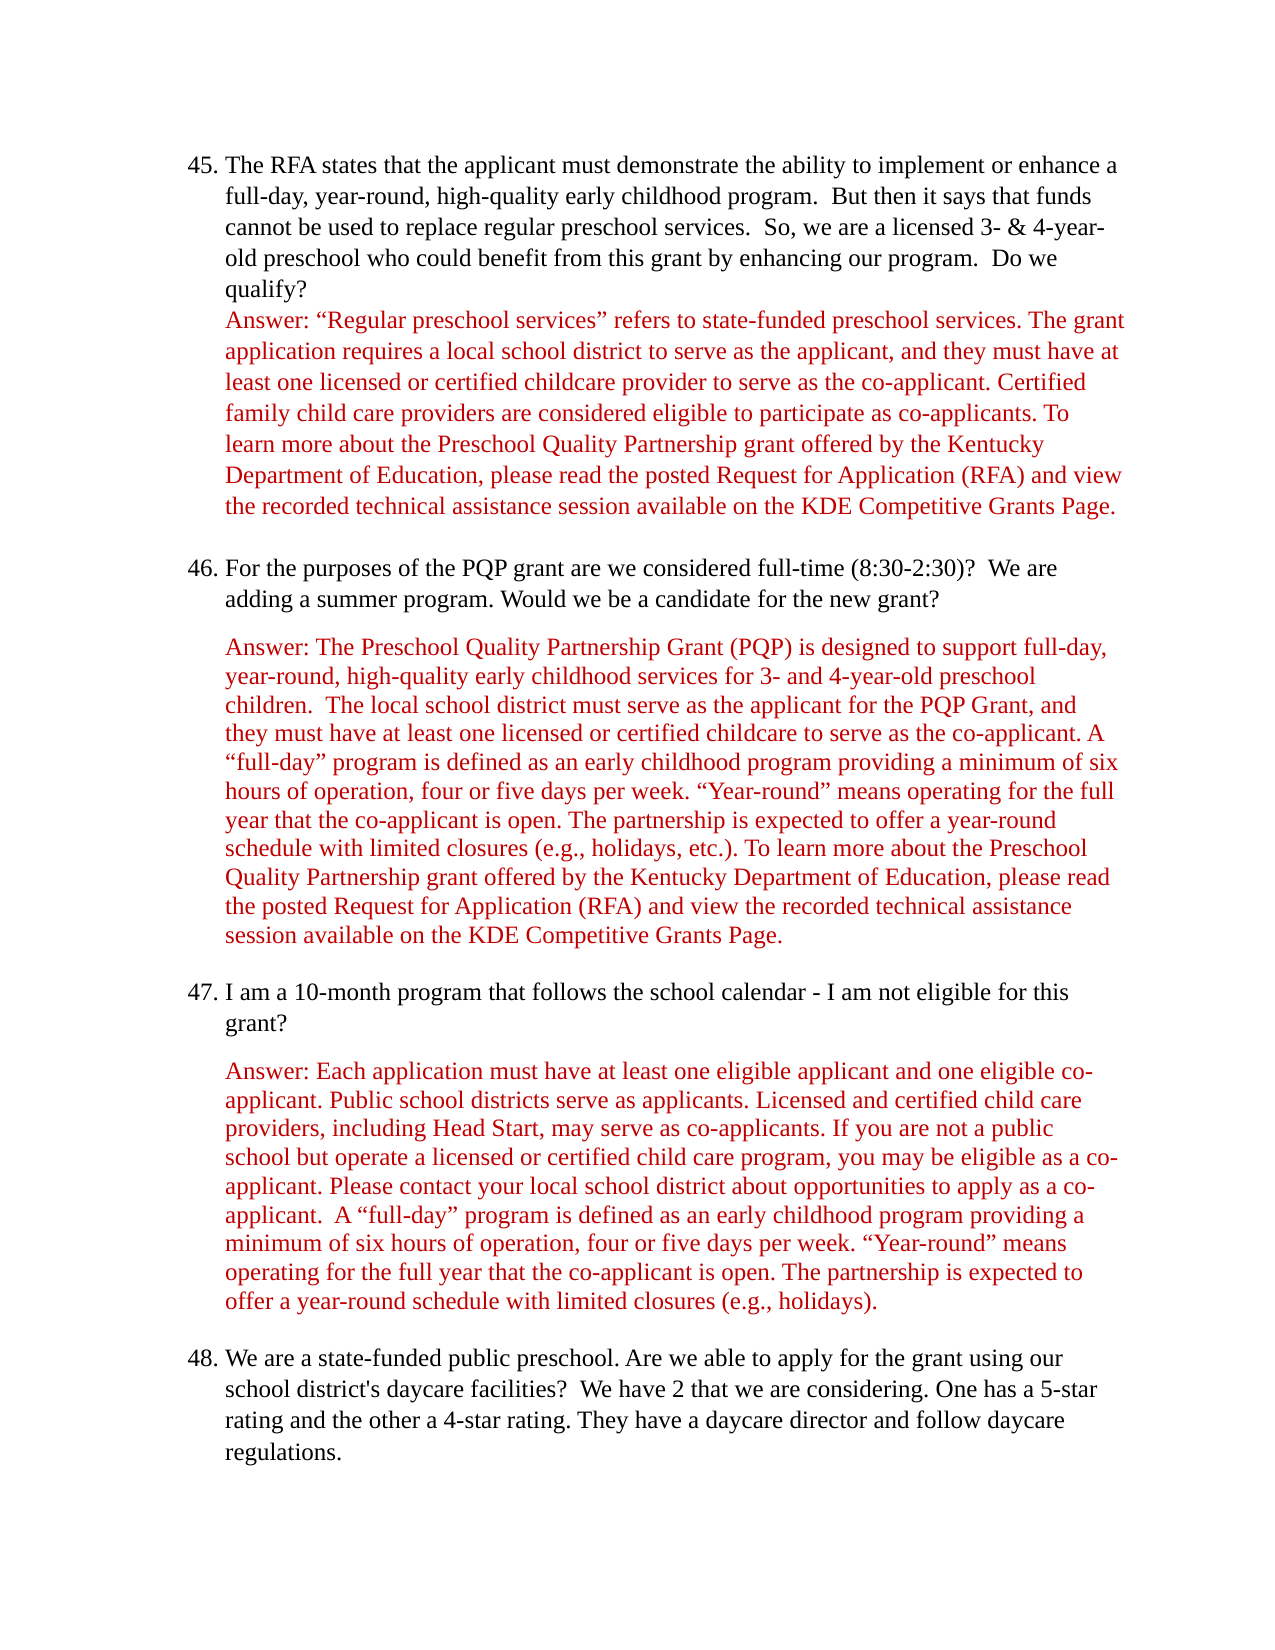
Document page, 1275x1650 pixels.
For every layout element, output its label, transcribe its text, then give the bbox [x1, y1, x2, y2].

list The RFA states that the applicant must demonstrate the ability to implement or enhance a full-day, year-round, high-quality early childhood program. But then it says that funds cannot be used to replace regular preschool services. So, we are a licensed 3- & 4-year-old preschool who could benefit from this grant by enhancing our program. Do we qualify? [187, 150, 1125, 303]
list I am a 10-month program that follows the school calendar - I am not eligible for this grant? [187, 977, 1125, 1037]
list For the purposes of the PQP grant are we considered full-time (8:30-2:30)? We are adding a summer program. Would we be a candidate for the new grant? [187, 553, 1125, 613]
list We are a state-funded public preschool. Are we able to apply for the grant using our school district's daycare facilities? We have 2 that we are considering. One has a 5-star rating and the other a 4-star rating. They have a daycare director and follow daycare regulations. [187, 1343, 1125, 1465]
text Answer: The Preschool Quality Partnership Grant (PQP) is designed to support full-day, year-round, high-quality early childhood services for 3- and 4-year-old preschool children. The local school district must serve as the applicant for the PQP Grant, and they must have at least one licensed or certified childcare to serve as the co-applicant. A “full-day” program is defined as an early childhood program providing a minimum of six hours of operation, four or five days per week. “Year-round” means operating for the full year that the co-applicant is open. The partnership is expected to offer a year-round schedule with limited closures (e.g., holidays, etc.). To learn more about the Preschool Quality Partnership grant offered by the Kentucky Department of Education, please read the posted Request for Application (RFA) and view the recorded technical assistance session available on the KDE Competitive Grants Page. [225, 632, 1125, 948]
text Answer: Each application must have at least one eligible applicant and one eligible co-applicant. Public school districts serve as applicants. Licensed and certified child care providers, including Head Start, may serve as co-applicants. If you are not a public school but operate a licensed or certified child care program, you may be eligible as a co-applicant. Please contact your local school district about opportunities to apply as a co-applicant. A “full-day” program is defined as an early childhood program providing a minimum of six hours of operation, four or five days per week. “Year-round” means operating for the full year that the co-applicant is open. The partnership is expected to offer a year-round schedule with limited closures (e.g., holidays). [225, 1056, 1125, 1315]
list Answer: “Regular preschool services” refers to state-funded preschool services. The grant application requires a local school district to serve as the applicant, and they must have at least one licensed or certified childcare provider to serve as the co-applicant. Certified family child care providers are considered eligible to participate as co-applicants. To learn more about the Preschool Quality Partnership grant offered by the Kentucky Department of Education, please read the posted Request for Application (RFA) and view the recorded technical assistance session available on the KDE Competitive Grants Page. [225, 305, 1125, 520]
